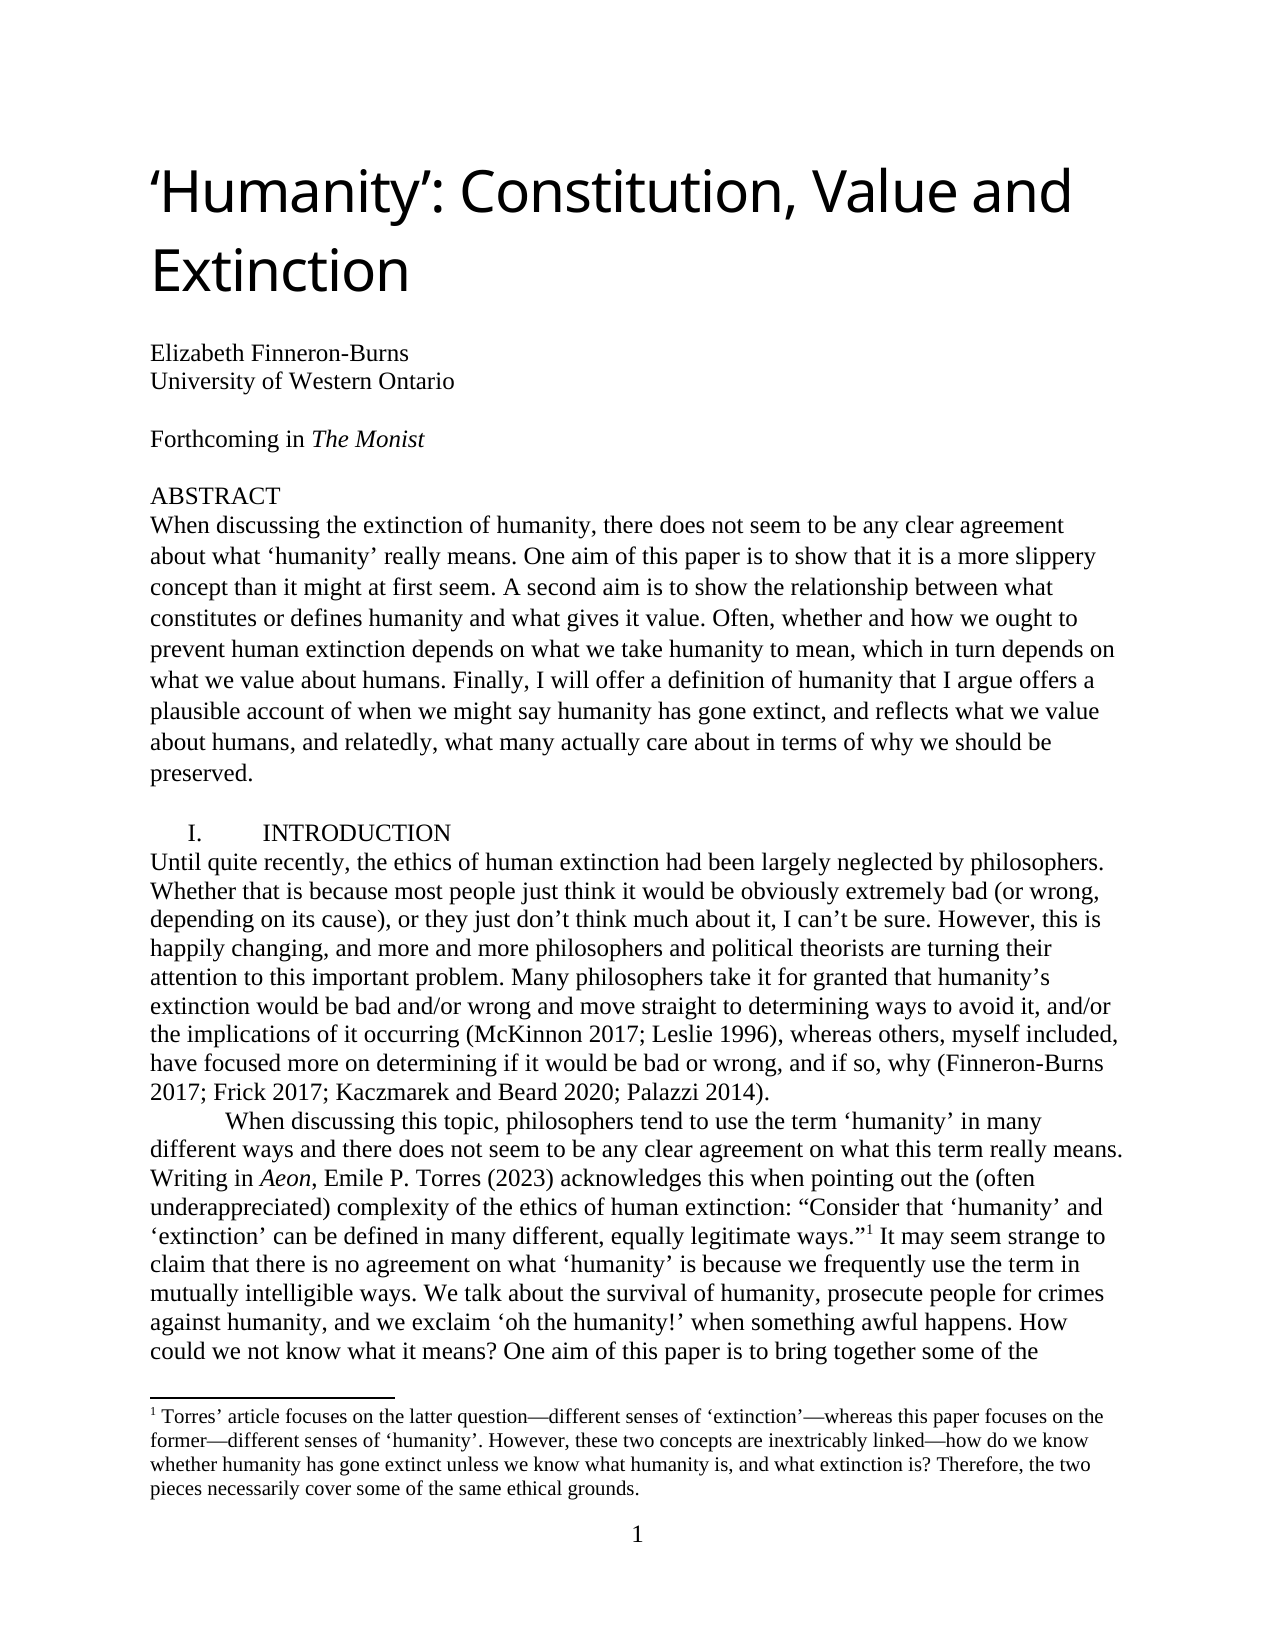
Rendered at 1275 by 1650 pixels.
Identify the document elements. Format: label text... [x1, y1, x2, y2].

text Elizabeth Finneron-Burns [150, 338, 1125, 366]
text Forthcoming in The Monist [150, 424, 1125, 453]
text University of Western Ontario [150, 366, 1125, 395]
title ‘Humanity’: Constitution, Value and Extinction [150, 150, 1125, 309]
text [150, 1106, 1125, 1364]
list INTRODUCTION [187, 818, 1125, 847]
text When discussing the extinction of humanity, there does not seem to be any clear agreement about what ‘humanity’ really means. One aim of this paper is to show that it is a more slippery concept than it might at first seem. A second aim is to show the relationship between what constitutes or defines humanity and what gives it value. Often, whether and how we ought to prevent human extinction depends on what we take humanity to mean, which in turn depends on what we value about humans. Finally, I will offer a definition of humanity that I argue offers a plausible account of when we might say humanity has gone extinct, and reflects what we value about humans, and relatedly, what many actually care about in terms of why we should be preserved. [150, 510, 1125, 787]
text Until quite recently, the ethics of human extinction had been largely neglected by philosophers. Whether that is because most people just think it would be obviously extremely bad (or wrong, depending on its cause), or they just don’t think much about it, I can’t be sure. However, this is happily changing, and more and more philosophers and political theorists are turning their attention to this important problem. Many philosophers take it for granted that humanity’s extinction would be bad and/or wrong and move straight to determining ways to avoid it, and/or the implications of it occurring (McKinnon 2017; Leslie 1996), whereas others, myself included, have focused more on determining if it would be bad or wrong, and if so, why (Finneron-Burns 2017; Frick 2017; Kaczmarek and Beard 2020; Palazzi 2014). [150, 847, 1125, 1106]
text ABSTRACT [150, 481, 1125, 510]
